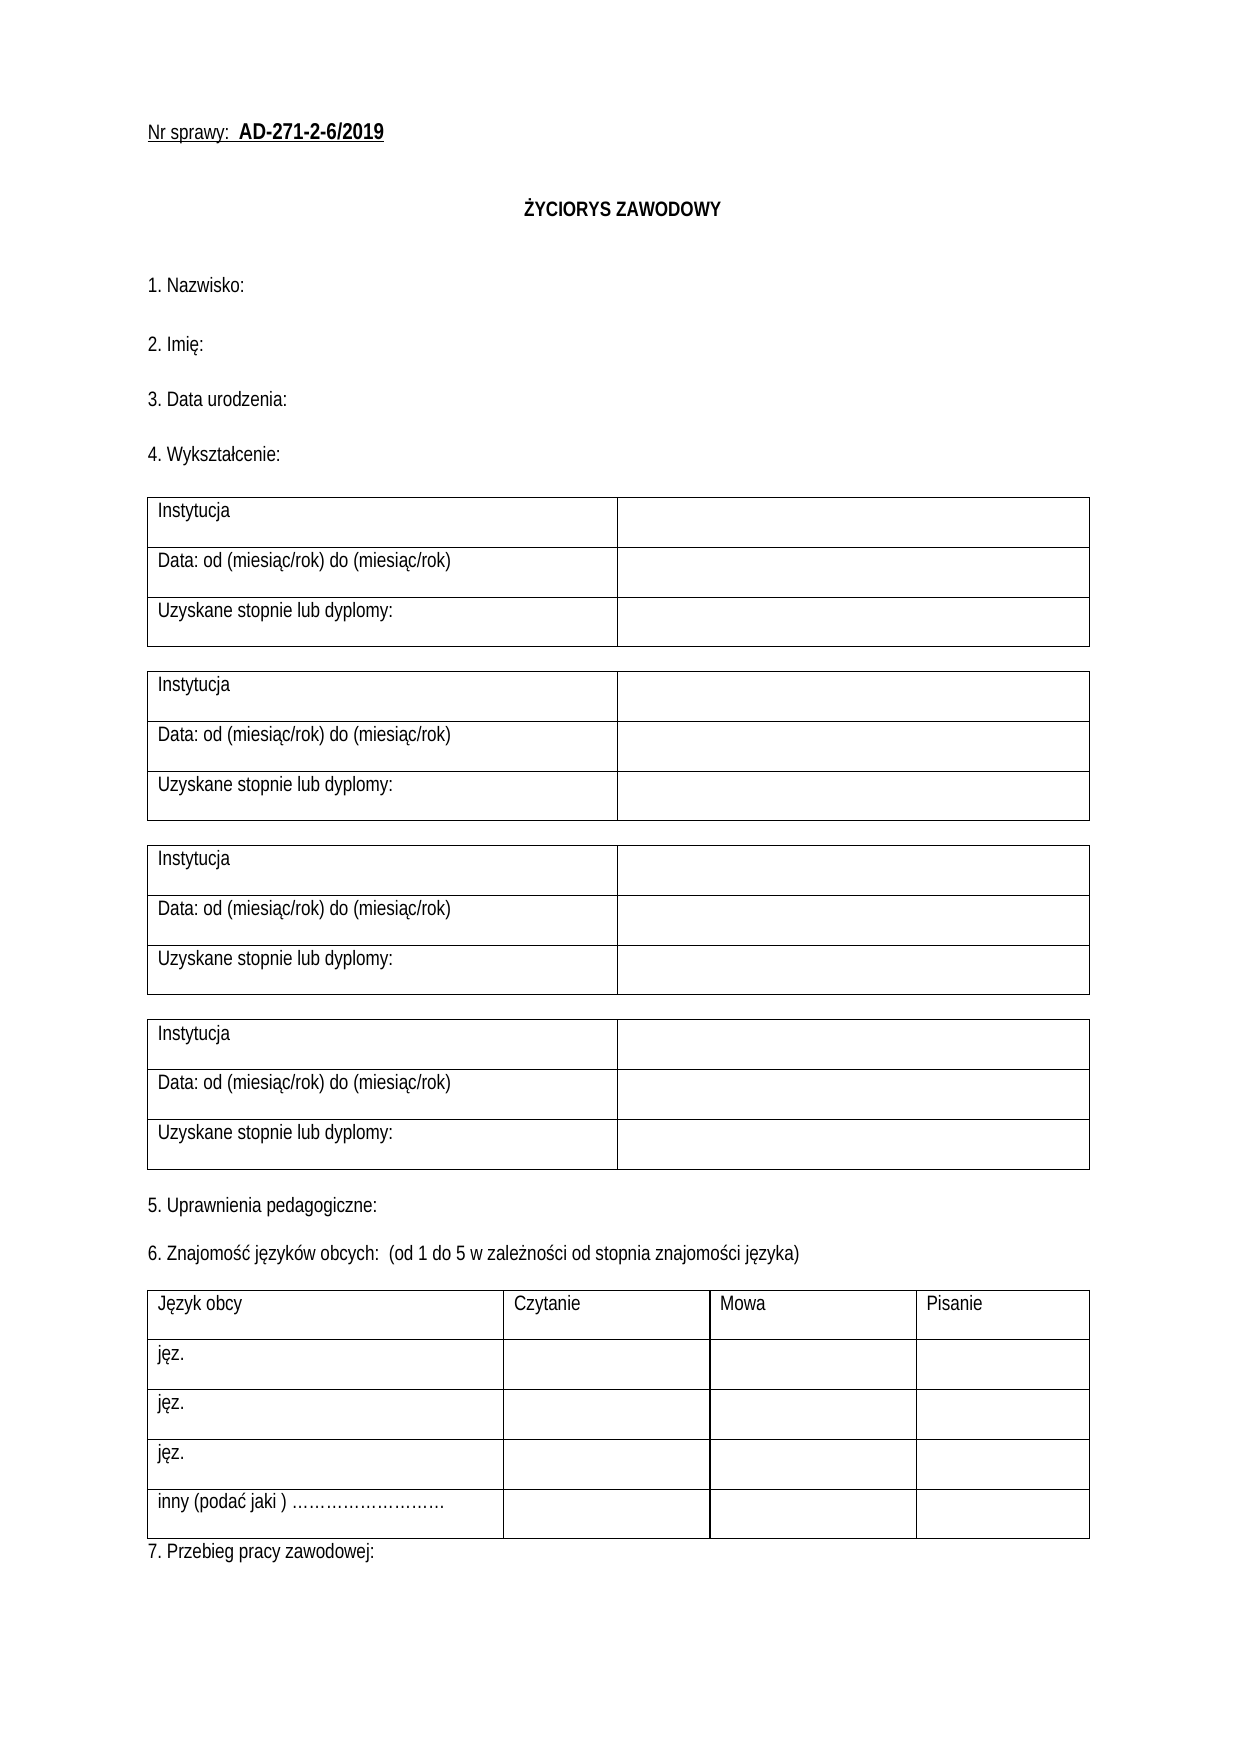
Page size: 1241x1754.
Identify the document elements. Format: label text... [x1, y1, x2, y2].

text ŻYCIORYS ZAWODOWY [148, 197, 1093, 221]
table_cell Data: od (miesiąc/rok) do (miesiąc/rok) [148, 896, 617, 945]
table_cell [917, 1390, 1089, 1439]
table_cell [917, 1340, 1089, 1389]
table_cell Uzyskane stopnie lub dyplomy: [148, 598, 617, 646]
table_cell Uzyskane stopnie lub dyplomy: [148, 1120, 617, 1168]
table_cell [618, 772, 1089, 820]
table_cell [504, 1390, 709, 1439]
table_header Pisanie [917, 1291, 1089, 1339]
table_cell [711, 1390, 916, 1439]
table_header [618, 1020, 1089, 1069]
text Nr sprawy: AD-271-2-6/2019 [148, 118, 1093, 144]
table_header Instytucja [148, 846, 617, 895]
table_header Instytucja [148, 672, 617, 721]
table_header Instytucja [148, 498, 617, 547]
text 2. Imię: [148, 332, 1093, 356]
table_cell [711, 1490, 916, 1538]
table_cell [917, 1490, 1089, 1538]
table_cell [711, 1440, 916, 1488]
table_cell [618, 548, 1089, 597]
table_header Czytanie [504, 1291, 709, 1339]
text 4. Wykształcenie: [148, 442, 1093, 466]
table_cell [504, 1490, 709, 1538]
table_cell Data: od (miesiąc/rok) do (miesiąc/rok) [148, 1070, 617, 1119]
table_cell Data: od (miesiąc/rok) do (miesiąc/rok) [148, 548, 617, 597]
table_header [618, 672, 1089, 721]
table_cell [618, 722, 1089, 771]
table_cell jęz. [148, 1340, 503, 1389]
table_cell Uzyskane stopnie lub dyplomy: [148, 946, 617, 994]
text 6. Znajomość języków obcych: (od 1 do 5 w zależności od stopnia znajomości języka) [148, 1241, 1093, 1265]
table_header [618, 498, 1089, 547]
table_cell [711, 1340, 916, 1389]
table_cell [504, 1440, 709, 1488]
text 7. Przebieg pracy zawodowej: [148, 1539, 1093, 1563]
table_cell [618, 1070, 1089, 1119]
table_header Język obcy [148, 1291, 503, 1339]
table_cell [618, 598, 1089, 646]
table_cell inny (podać jaki ) ……………………… [148, 1490, 503, 1538]
table_cell jęz. [148, 1440, 503, 1488]
table_cell [917, 1440, 1089, 1488]
table_header [618, 846, 1089, 895]
table_header Instytucja [148, 1020, 617, 1069]
table_cell [618, 1120, 1089, 1168]
table_header Mowa [711, 1291, 916, 1339]
text 5. Uprawnienia pedagogiczne: [148, 1193, 1093, 1217]
table_cell Data: od (miesiąc/rok) do (miesiąc/rok) [148, 722, 617, 771]
text 1. Nazwisko: [148, 272, 1093, 296]
text 3. Data urodzenia: [148, 387, 1093, 411]
table_cell Uzyskane stopnie lub dyplomy: [148, 772, 617, 820]
table_cell [504, 1340, 709, 1389]
table_cell jęz. [148, 1390, 503, 1439]
table_cell [618, 946, 1089, 994]
table_cell [618, 896, 1089, 945]
